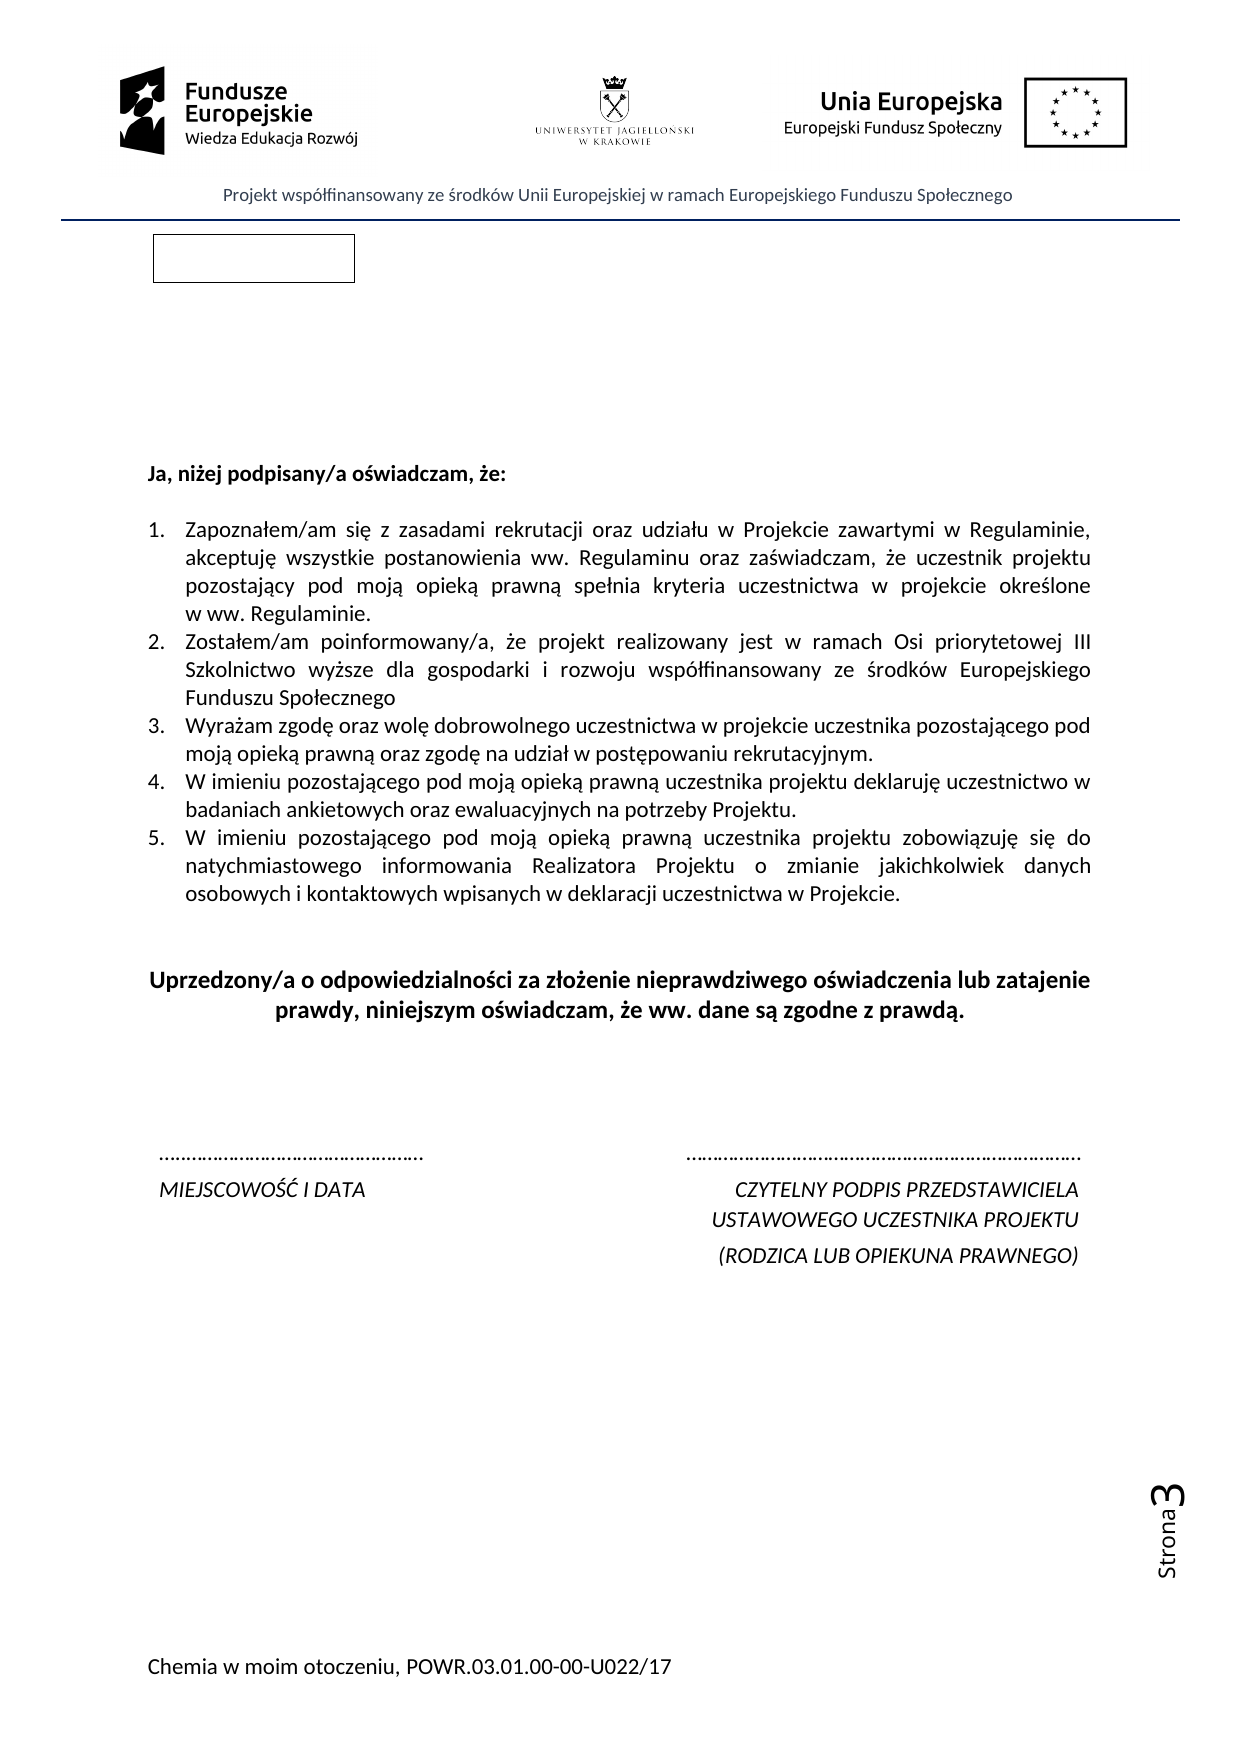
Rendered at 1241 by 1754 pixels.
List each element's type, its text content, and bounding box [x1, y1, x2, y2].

picture [98, 44, 379, 177]
table_cell MIEJSCOWOŚĆ I DATA [148, 1175, 581, 1278]
list W imieniu pozostającego pod moją opieką prawną uczestnika projektu deklaruję uczestnictwo w badaniach ankietowych oraz ewaluacyjnych na potrzeby Projektu. [148, 767, 1093, 823]
list W imieniu pozostającego pod moją opieką prawną uczestnika projektu zobowiązuję się do natychmiastowego informowania Realizatora Projektu o zmianie jakichkolwiek danych osobowych i kontaktowych wpisanych w deklaracji uczestnictwa w Projekcie. [148, 823, 1093, 907]
text Uprzedzony/a o odpowiedzialności za złożenie nieprawdziwego oświadczenia lub zatajenie prawdy, niniejszym oświadczam, że ww. dane są zgodne z prawdą. [148, 964, 1093, 1025]
list Wyrażam zgodę oraz wolę dobrowolnego uczestnictwa w projekcie uczestnika pozostającego pod moją opieką prawną oraz zgodę na udział w postępowaniu rekrutacyjnym. [148, 711, 1093, 767]
table_cell CZYTELNY PODPIS PRZEDSTAWICIELA USTAWOWEGO UCZESTNIKA PROJEKTU (RODZICA LUB OPIEKUNA PRAWNEGO) [581, 1175, 1093, 1278]
picture [762, 55, 1150, 171]
list Zapoznałem/am się z zasadami rekrutacji oraz udziału w Projekcie zawartymi w Regulaminie, akceptuję wszystkie postanowienia ww. Regulaminu oraz zaświadczam, że uczestnik projektu pozostający pod moją opieką prawną spełnia kryteria uczestnictwa w projekcie określone w ww. Regulaminie. [148, 515, 1093, 627]
text Ja, niżej podpisany/a oświadczam, że: [148, 459, 1093, 487]
list Zostałem/am poinformowany/a, że projekt realizowany jest w ramach Osi priorytetowej III Szkolnictwo wyższe dla gospodarki i rozwoju współfinansowany ze środków Europejskiego Funduszu Społecznego [148, 627, 1093, 711]
table_header ………………………………………………………………… [581, 1139, 1093, 1175]
table_header …..……………………………………… [148, 1139, 581, 1175]
